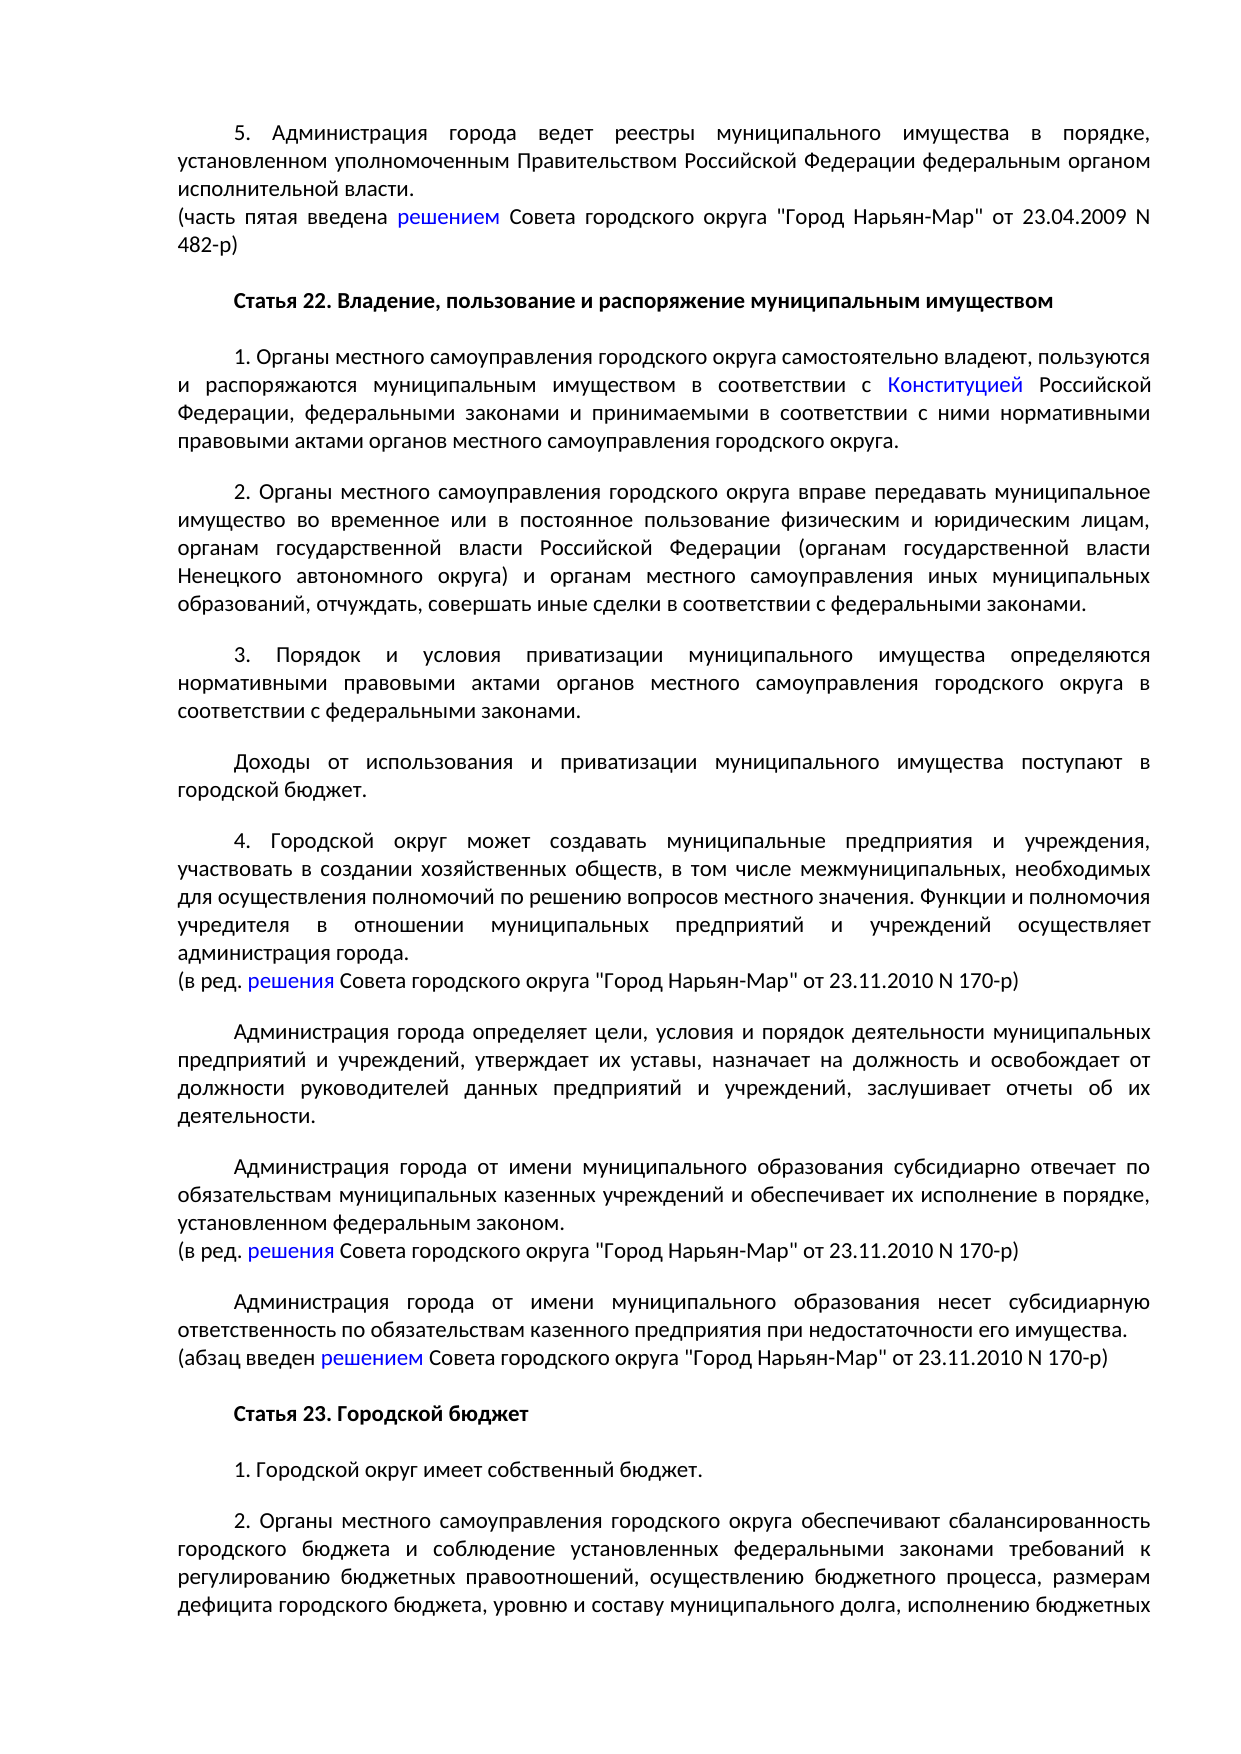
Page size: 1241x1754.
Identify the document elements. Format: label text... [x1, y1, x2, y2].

text (абзац введен решением Совета городского округа "Город Нарьян-Мар" от 23.11.2010 N 170-р) [177, 1343, 1152, 1371]
title Статья 23. Городской бюджет [177, 1399, 1152, 1427]
text (в ред. решения Совета городского округа "Город Нарьян-Мар" от 23.11.2010 N 170-р) [177, 1236, 1152, 1264]
text Доходы от использования и приватизации муниципального имущества поступают в городской бюджет. [177, 747, 1152, 803]
text (в ред. решения Совета городского округа "Город Нарьян-Мар" от 23.11.2010 N 170-р) [177, 966, 1152, 994]
text Администрация города определяет цели, условия и порядок деятельности муниципальных предприятий и учреждений, утверждает их уставы, назначает на должность и освобождает от должности руководителей данных предприятий и учреждений, заслушивает отчеты об их деятельности. [177, 1017, 1152, 1129]
text (часть пятая введена решением Совета городского округа "Город Нарьян-Мар" от 23.04.2009 N 482-р) [177, 202, 1152, 258]
text Администрация города от имени муниципального образования несет субсидиарную ответственность по обязательствам казенного предприятия при недостаточности его имущества. [177, 1287, 1152, 1343]
text 1. Органы местного самоуправления городского округа самостоятельно владеют, пользуются и распоряжаются муниципальным имуществом в соответствии с Конституцией Российской Федерации, федеральными законами и принимаемыми в соответствии с ними нормативными правовыми актами органов местного самоуправления городского округа. [177, 342, 1152, 454]
text 2. Органы местного самоуправления городского округа вправе передавать муниципальное имущество во временное или в постоянное пользование физическим и юридическим лицам, органам государственной власти Российской Федерации (органам государственной власти Ненецкого автономного округа) и органам местного самоуправления иных муниципальных образований, отчуждать, совершать иные сделки в соответствии с федеральными законами. [177, 477, 1152, 617]
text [177, 1506, 1152, 1618]
text 4. Городской округ может создавать муниципальные предприятия и учреждения, участвовать в создании хозяйственных обществ, в том числе межмуниципальных, необходимых для осуществления полномочий по решению вопросов местного значения. Функции и полномочия учредителя в отношении муниципальных предприятий и учреждений осуществляет администрация города. [177, 826, 1152, 966]
title Статья 22. Владение, пользование и распоряжение муниципальным имуществом [177, 286, 1152, 314]
text 5. Администрация города ведет реестры муниципального имущества в порядке, установленном уполномоченным Правительством Российской Федерации федеральным органом исполнительной власти. [177, 118, 1152, 202]
text 1. Городской округ имеет собственный бюджет. [177, 1455, 1152, 1483]
text Администрация города от имени муниципального образования субсидиарно отвечает по обязательствам муниципальных казенных учреждений и обеспечивает их исполнение в порядке, установленном федеральным законом. [177, 1152, 1152, 1236]
text 3. Порядок и условия приватизации муниципального имущества определяются нормативными правовыми актами органов местного самоуправления городского округа в соответствии с федеральными законами. [177, 640, 1152, 724]
